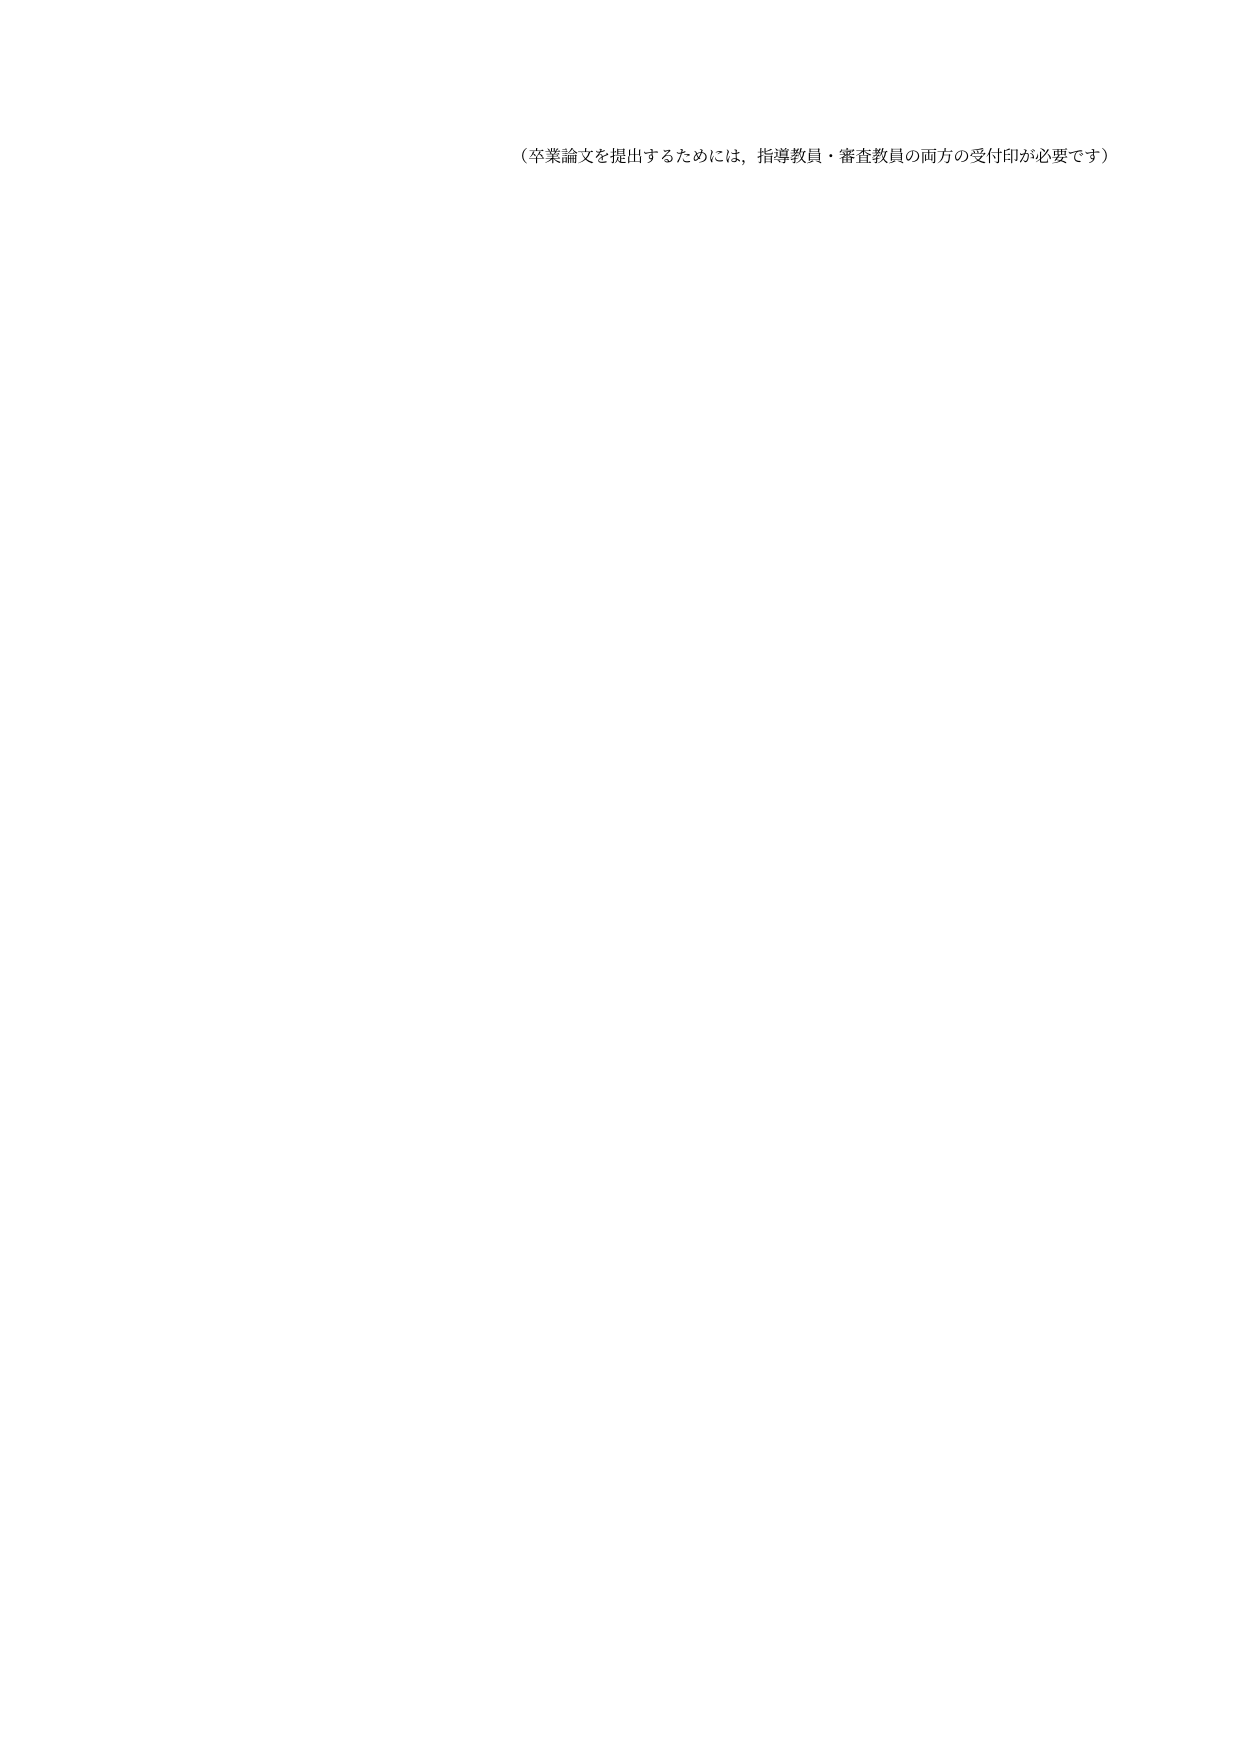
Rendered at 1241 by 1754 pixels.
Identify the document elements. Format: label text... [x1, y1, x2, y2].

text （卒業論文を提出するためには，指導教員・審査教員の両方の受付印が必要です） [135, 144, 1117, 168]
